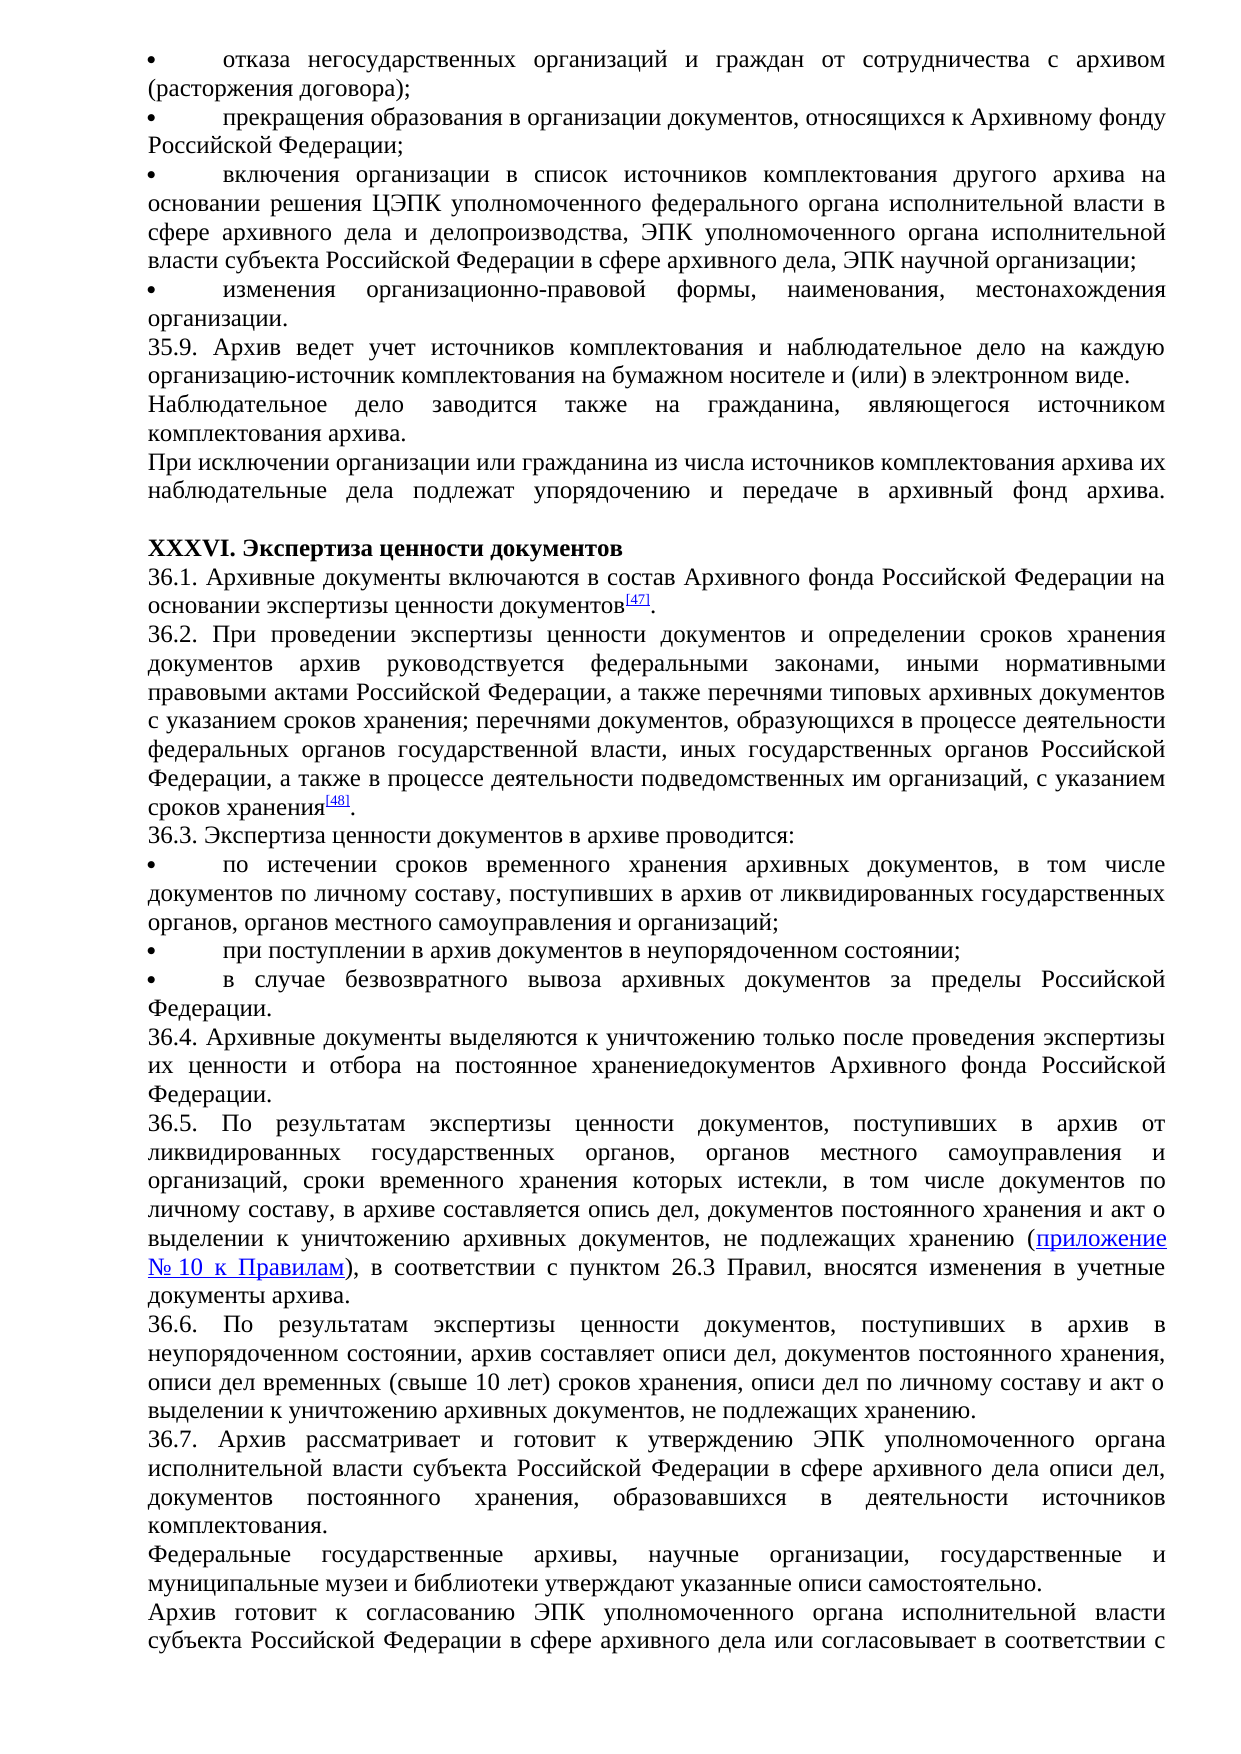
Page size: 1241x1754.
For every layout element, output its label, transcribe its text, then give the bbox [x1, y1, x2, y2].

text При исключении организации или гражданина из числа источников комплектования архива их наблюдательные дела подлежат упорядочению и передаче в архивный фонд архива. [148, 447, 1167, 533]
list при поступлении в архив документов в неупорядоченном состоянии; [148, 936, 1167, 964]
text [148, 1597, 1167, 1654]
text Федеральные государственные архивы, научные организации, государственные и муниципальные музеи и библиотеки утверждают указанные описи самостоятельно. [148, 1539, 1167, 1597]
text 36.1. Архивные документы включаются в состав Архивного фонда Российской Федерации на основании экспертизы ценности документов[47]. [148, 562, 1167, 619]
text XXXVI. Экспертиза ценности документов [148, 533, 1167, 562]
text 36.7. Архив рассматривает и готовит к утверждению ЭПК уполномоченного органа исполнительной власти субъекта Российской Федерации в сфере архивного дела описи дел, документов постоянного хранения, образовавшихся в деятельности источников комплектования. [148, 1424, 1167, 1539]
text 36.2. При проведении экспертизы ценности документов и определении сроков хранения документов архив руководствуется федеральными законами, иными нормативными правовыми актами Российской Федерации, а также перечнями типовых архивных документов с указанием сроков хранения; перечнями документов, образующихся в процессе деятельности федеральных органов государственной власти, иных государственных органов Российской Федерации, а также в процессе деятельности подведомственных им организаций, с указанием сроков хранения[48]. [148, 619, 1167, 821]
text 36.3. Экспертиза ценности документов в архиве проводится: [148, 821, 1167, 849]
text 36.6. По результатам экспертизы ценности документов, поступивших в архив в неупорядоченном состоянии, архив составляет описи дел, документов постоянного хранения, описи дел временных (свыше 10 лет) сроков хранения, описи дел по личному составу и акт о выделении к уничтожению архивных документов, не подлежащих хранению. [148, 1309, 1167, 1424]
text 36.5. По результатам экспертизы ценности документов, поступивших в архив от ликвидированных государственных органов, органов местного самоуправления и организаций, сроки временного хранения которых истекли, в том числе документов по личному составу, в архиве составляется опись дел, документов постоянного хранения и акт о выделении к уничтожению архивных документов, не подлежащих хранению (приложение № 10 к Правилам), в соответствии с пунктом 26.3 Правил, вносятся изменения в учетные документы архива. [148, 1108, 1167, 1309]
text Наблюдательное дело заводится также на гражданина, являющегося источником комплектования архива. [148, 389, 1167, 447]
list изменения организационно-правовой формы, наименования, местонахождения организации. [148, 274, 1167, 332]
list отказа негосударственных организаций и граждан от сотрудничества с архивом (расторжения договора); [148, 44, 1167, 102]
list прекращения образования в организации документов, относящихся к Архивному фонду Российской Федерации; [148, 102, 1167, 159]
text 36.4. Архивные документы выделяются к уничтожению только после проведения экспертизы их ценности и отбора на постоянное хранениедокументов Архивного фонда Российской Федерации. [148, 1022, 1167, 1108]
list включения организации в список источников комплектования другого архива на основании решения ЦЭПК уполномоченного федерального органа исполнительной власти в сфере архивного дела и делопроизводства, ЭПК уполномоченного органа исполнительной власти субъекта Российской Федерации в сфере архивного дела, ЭПК научной организации; [148, 159, 1167, 274]
list в случае безвозвратного вывоза архивных документов за пределы Российской Федерации. [148, 964, 1167, 1022]
text 35.9. Архив ведет учет источников комплектования и наблюдательное дело на каждую организацию-источник комплектования на бумажном носителе и (или) в электронном виде. [148, 332, 1167, 389]
list по истечении сроков временного хранения архивных документов, в том числе документов по личному составу, поступивших в архив от ликвидированных государственных органов, органов местного самоуправления и организаций; [148, 849, 1167, 936]
